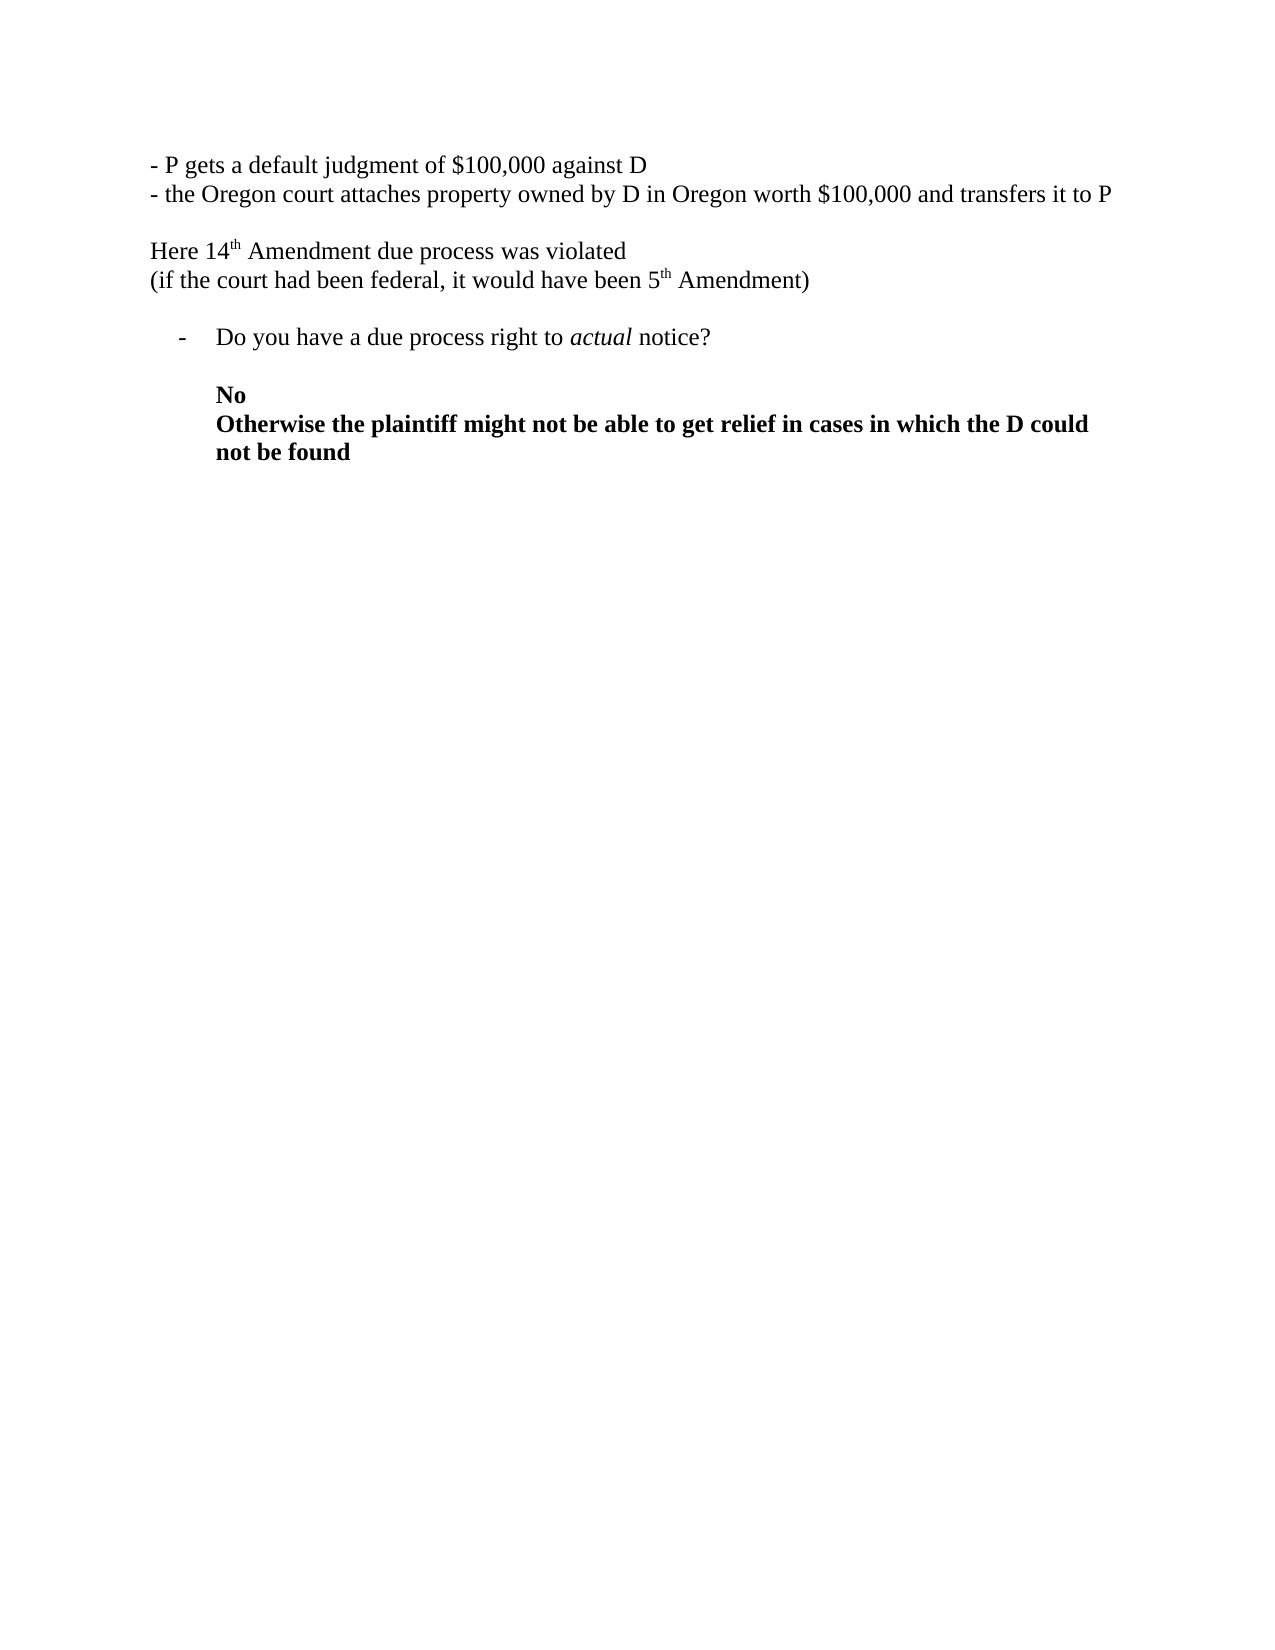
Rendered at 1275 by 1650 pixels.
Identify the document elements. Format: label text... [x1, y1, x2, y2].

text Here 14th Amendment due process was violated [150, 236, 1125, 265]
text (if the court had been federal, it would have been 5th Amendment) [150, 265, 1125, 294]
list Do you have a due process right to actual notice? [178, 322, 1125, 351]
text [150, 150, 1125, 207]
list Otherwise the plaintiff might not be able to get relief in cases in which the D could not be found [216, 409, 1125, 466]
list No [216, 380, 1125, 409]
